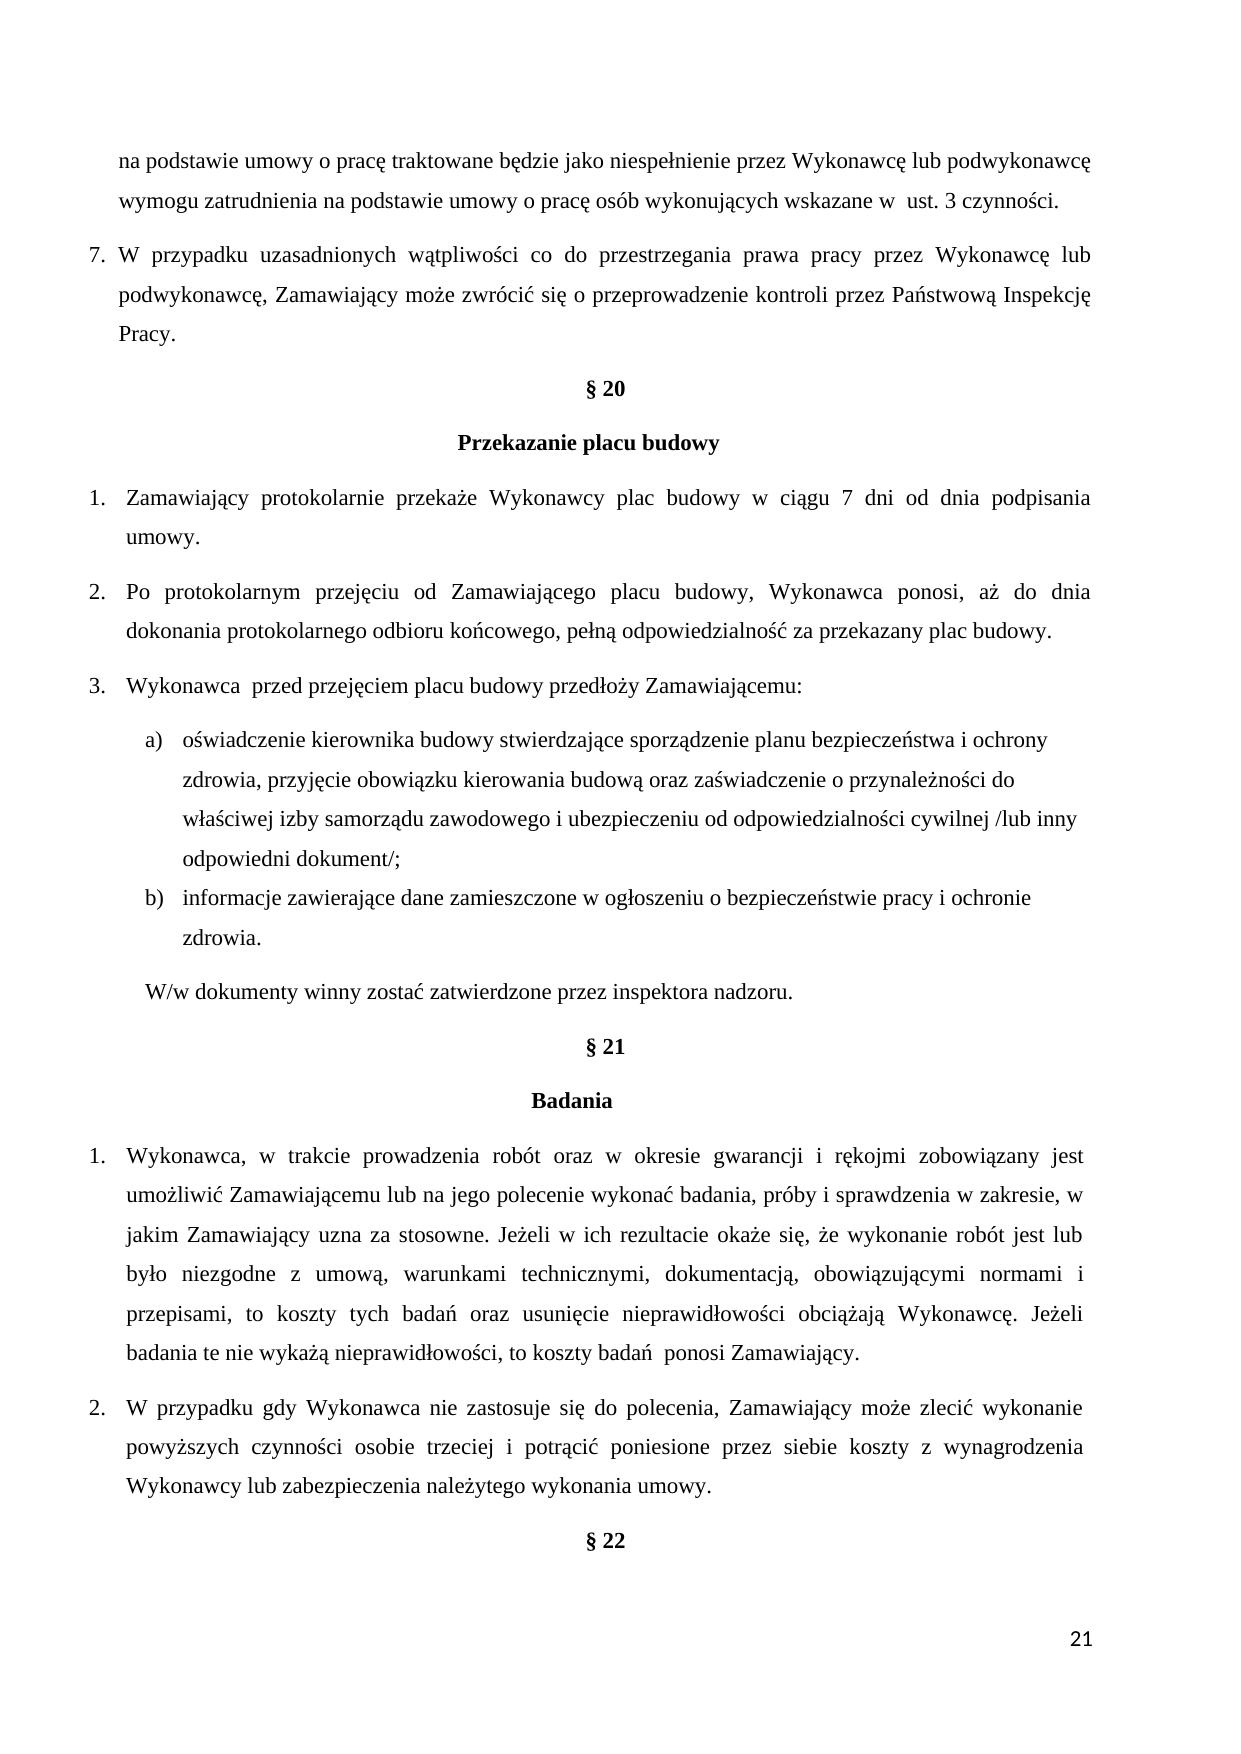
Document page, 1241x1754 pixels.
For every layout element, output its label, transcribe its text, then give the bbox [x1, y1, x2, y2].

text Przekazanie placu budowy [384, 429, 1093, 456]
list Po protokolarnym przejęciu od Zamawiającego placu budowy, Wykonawca ponosi, aż do dnia dokonania protokolarnego odbioru końcowego, pełną odpowiedzialność za przekazany plac budowy. [89, 578, 1093, 644]
list informacje zawierające dane zamieszczone w ogłoszeniu o bezpieczeństwie pracy i ochronie zdrowia. [145, 884, 1093, 950]
list W przypadku gdy Wykonawca nie zastosuje się do polecenia, Zamawiający może zlecić wykonanie powyższych czynności osobie trzeciej i potrącić poniesione przez siebie koszty z wynagrodzenia Wykonawcy lub zabezpieczenia należytego wykonania umowy. [89, 1393, 1085, 1499]
text § 22 [126, 1527, 1085, 1553]
list oświadczenie kierownika budowy stwierdzające sporządzenie planu bezpieczeństwa i ochrony zdrowia, przyjęcie obowiązku kierowania budową oraz zaświadczenie o przynależności do właściwej izby samorządu zawodowego i ubezpieczeniu od odpowiedzialności cywilnej /lub inny odpowiedni dokument/; [145, 726, 1093, 871]
list Zamawiający protokolarnie przekaże Wykonawcy plac budowy w ciągu 7 dni od dnia podpisania umowy. [89, 484, 1093, 550]
text § 20 [126, 375, 1085, 401]
text 7. W przypadku uzasadnionych wątpliwości co do przestrzegania prawa pracy przez Wykonawcę lub podwykonawcę, Zamawiający może zwrócić się o przeprowadzenie kontroli przez Państwową Inspekcję Pracy. [89, 242, 1093, 347]
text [89, 148, 1093, 213]
list Wykonawca, w trakcie prowadzenia robót oraz w okresie gwarancji i rękojmi zobowiązany jest umożliwić Zamawiającemu lub na jego polecenie wykonać badania, próby i sprawdzenia w zakresie, w jakim Zamawiający uzna za stosowne. Jeżeli w ich rezultacie okaże się, że wykonanie robót jest lub było niezgodne z umową, warunkami technicznymi, dokumentacją, obowiązującymi normami i przepisami, to koszty tych badań oraz usunięcie nieprawidłowości obciążają Wykonawcę. Jeżeli badania te nie wykażą nieprawidłowości, to koszty badań ponosi Zamawiający. [89, 1142, 1085, 1365]
text Badania [457, 1087, 1085, 1113]
text W/w dokumenty winny zostać zatwierdzone przez inspektora nadzoru. [145, 978, 1093, 1004]
text 21 [126, 1033, 1085, 1059]
list Wykonawca przed przejęciem placu budowy przedłoży Zamawiającemu: [89, 672, 1093, 698]
